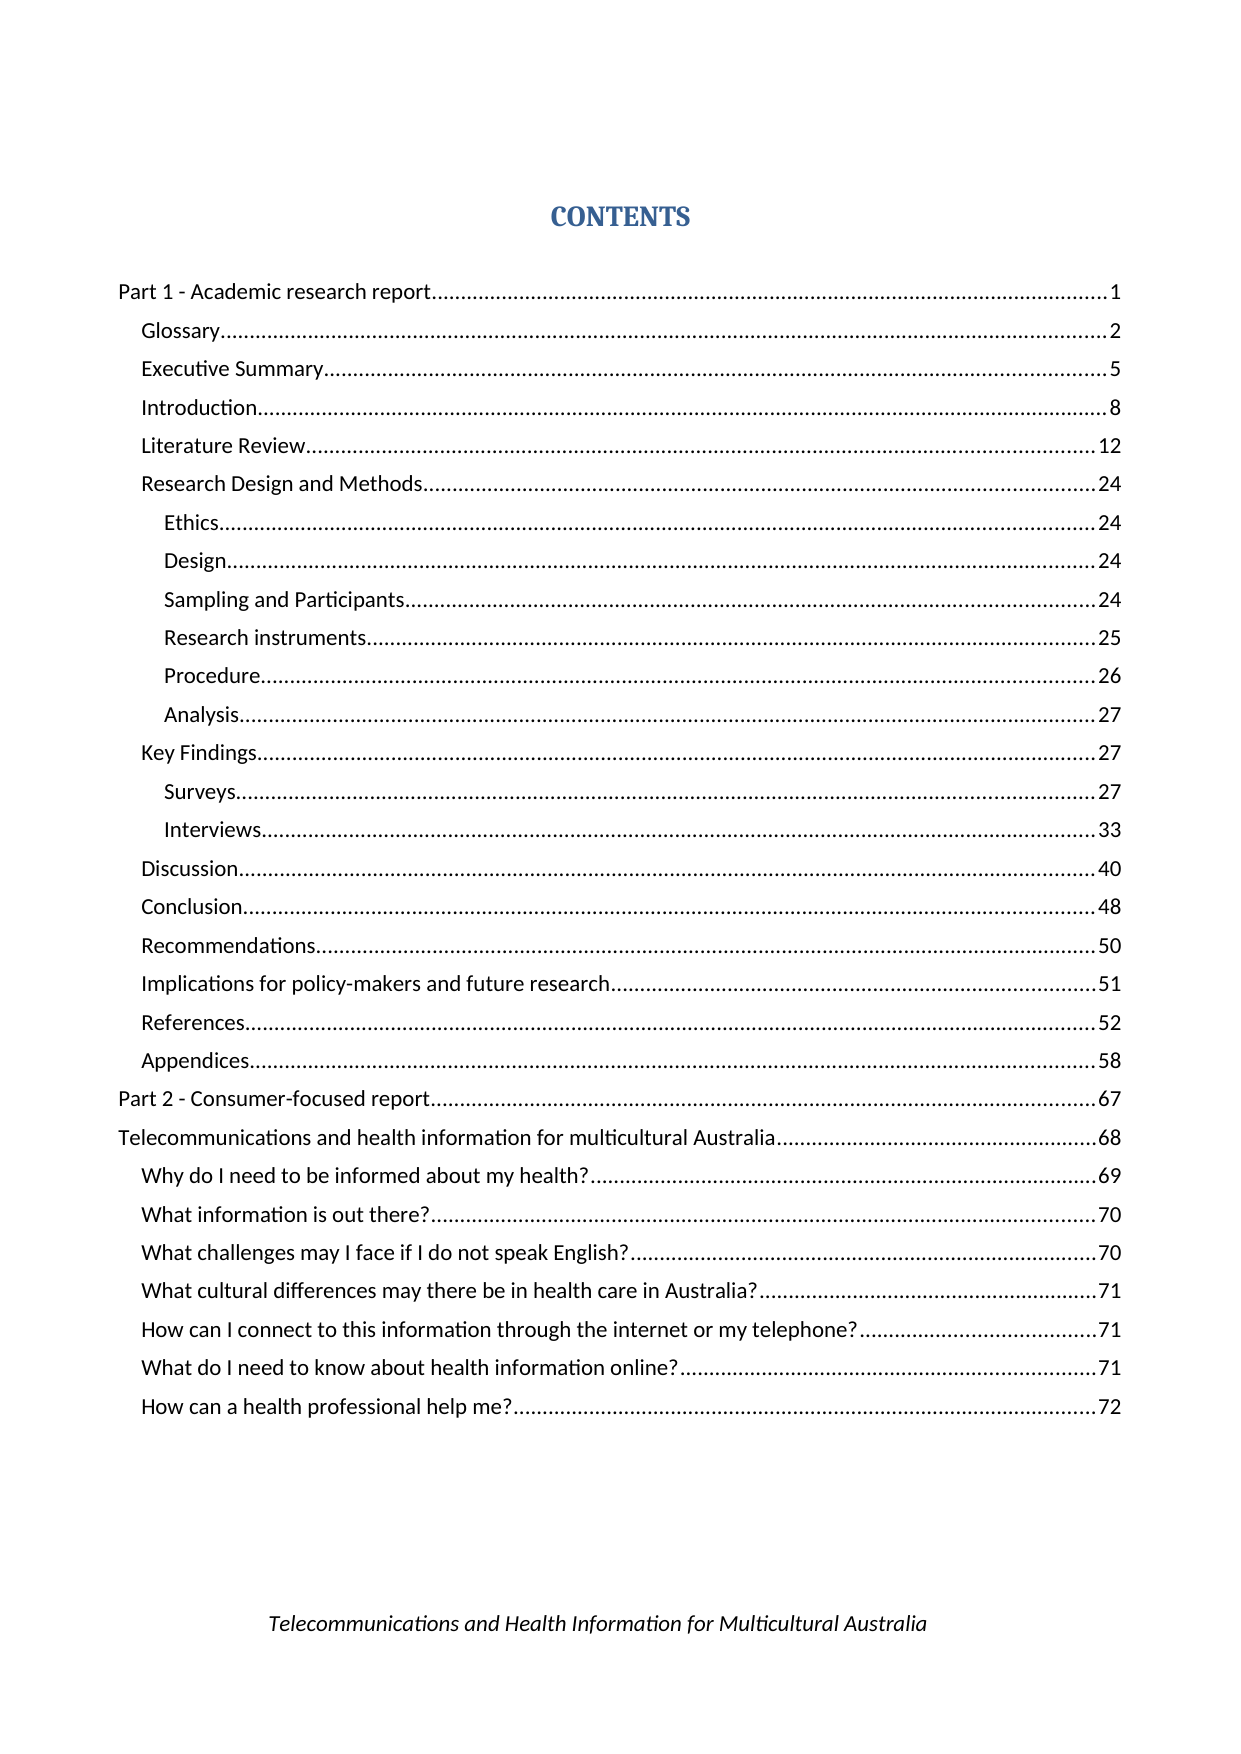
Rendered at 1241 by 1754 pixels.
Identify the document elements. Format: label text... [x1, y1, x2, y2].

text Sampling and Participants 24 [164, 585, 1122, 613]
text What information is out there? 70 [141, 1200, 1122, 1228]
text Part 2 - Consumer-focused report 67 [118, 1084, 1122, 1112]
text What cultural differences may there be in health care in Australia? 71 [141, 1277, 1122, 1305]
text Glossary 2 [141, 316, 1122, 344]
text Conclusion 48 [141, 892, 1122, 920]
text Analysis 27 [164, 700, 1122, 728]
text Ethics 24 [164, 508, 1122, 536]
text Implications for policy-makers and future research 51 [141, 969, 1122, 997]
subtitle CONTENTS [118, 200, 1122, 234]
text Key Findings 27 [141, 738, 1122, 767]
text Literature Review 12 [141, 431, 1122, 459]
text Research Design and Methods 24 [141, 469, 1122, 497]
text Interviews 33 [164, 815, 1122, 843]
text Telecommunications and health information for multicultural Australia 68 [118, 1123, 1122, 1151]
text Surveys 27 [164, 777, 1122, 805]
text Research instruments 25 [164, 623, 1122, 651]
text How can I connect to this information through the internet or my telephone? 71 [141, 1315, 1122, 1343]
text Procedure 26 [164, 662, 1122, 690]
text Executive Summary 5 [141, 354, 1122, 382]
text Design 24 [164, 546, 1122, 574]
text What do I need to know about health information online? 71 [141, 1353, 1122, 1382]
text Why do I need to be informed about my health? 69 [141, 1161, 1122, 1189]
text References 52 [141, 1008, 1122, 1036]
text Part 1 - Academic research report 1 [118, 277, 1122, 305]
text Introduction 8 [141, 393, 1122, 421]
text Appendices 58 [141, 1046, 1122, 1074]
text How can a health professional help me? 72 [141, 1392, 1122, 1420]
text Recommendations 50 [141, 931, 1122, 959]
text What challenges may I face if I do not speak English? 70 [141, 1238, 1122, 1266]
text Discussion 40 [141, 854, 1122, 882]
